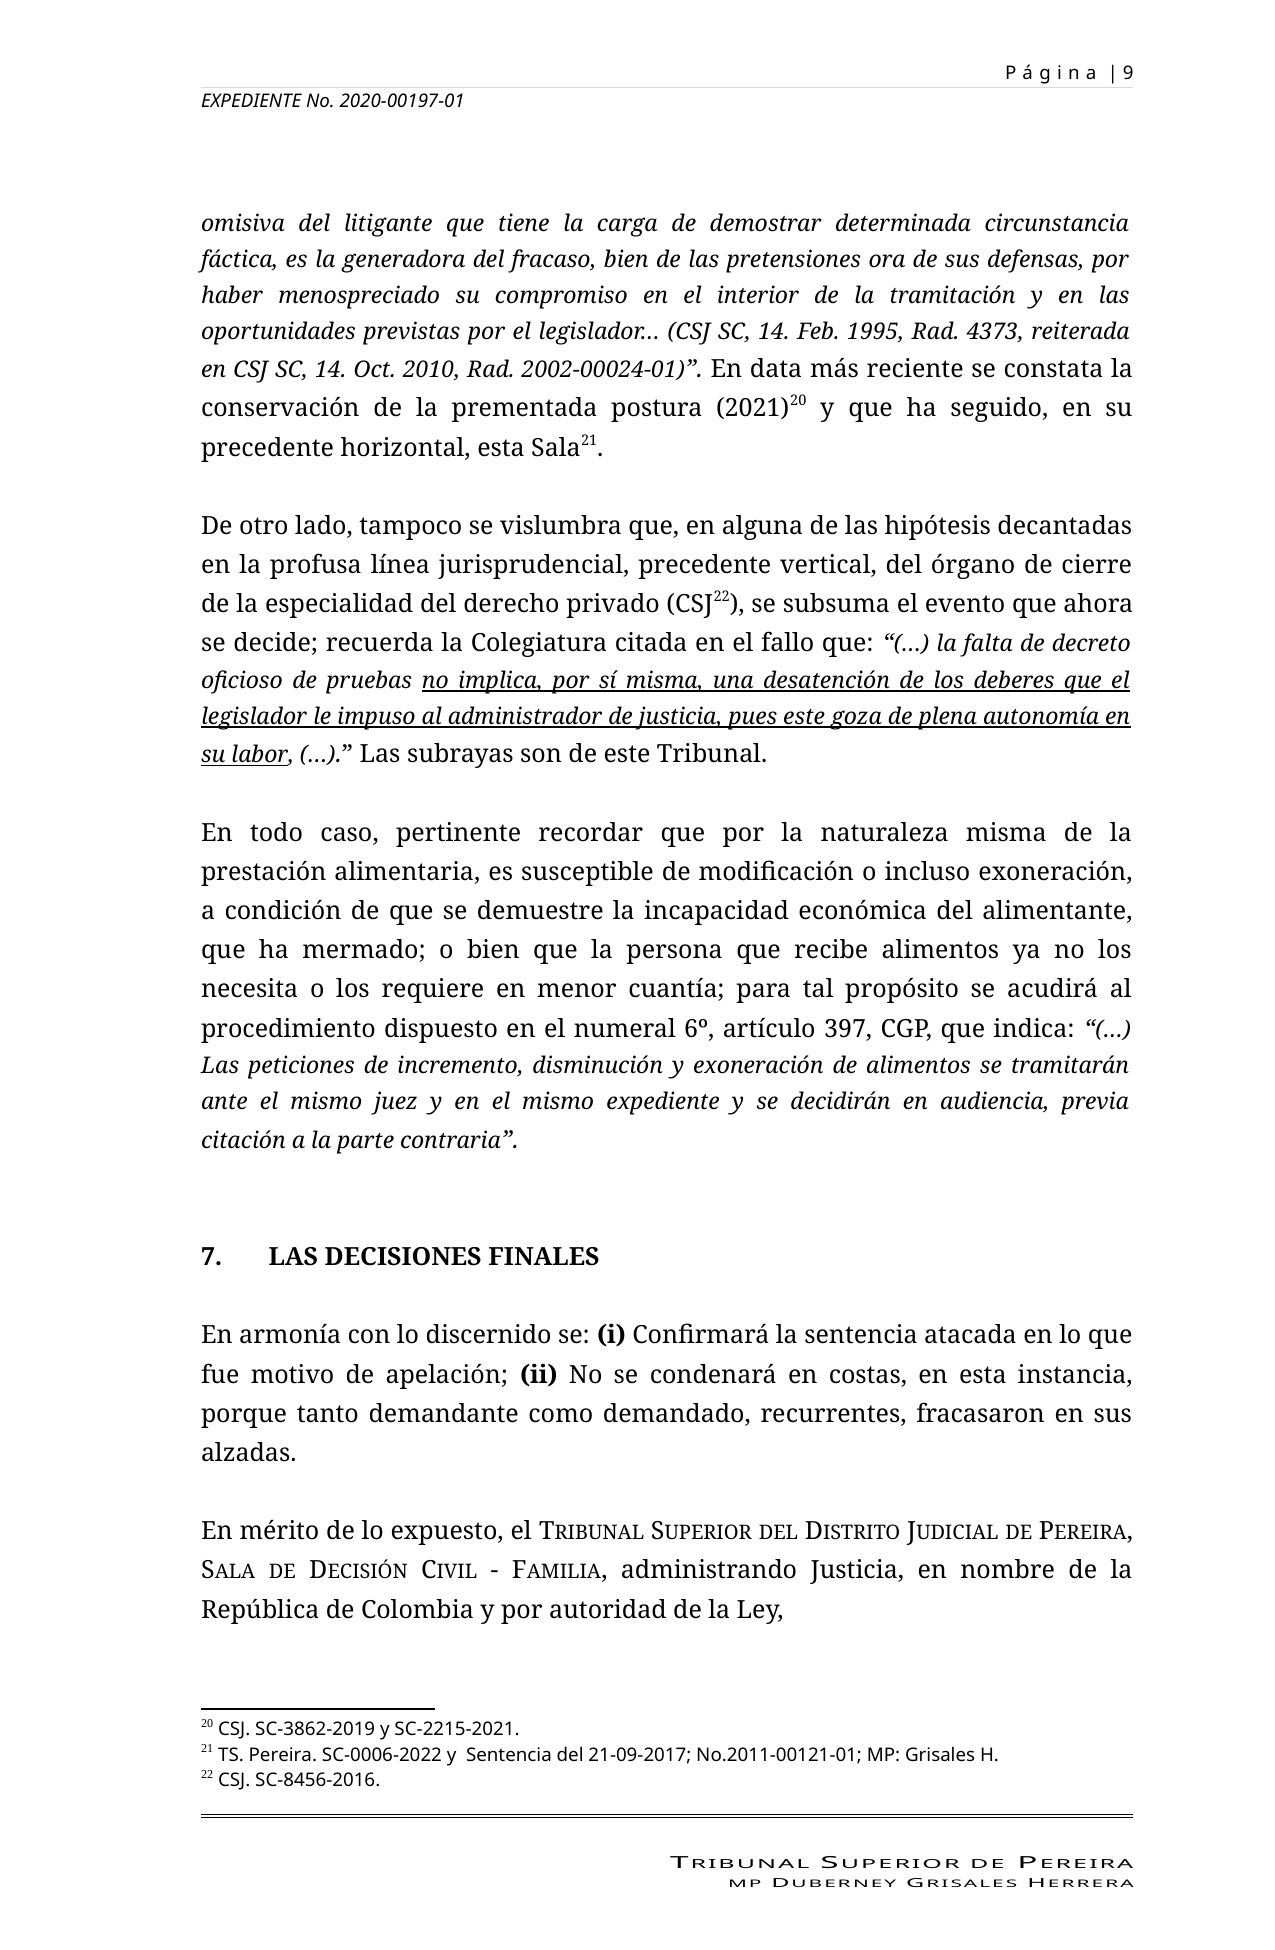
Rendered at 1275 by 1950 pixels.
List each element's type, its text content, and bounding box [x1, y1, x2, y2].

list De otro lado, tampoco se vislumbra que, en alguna de las hipótesis decantadas en la profusa línea jurisprudencial, precedente vertical, del órgano de cierre de la especialidad del derecho privado (CSJ), se subsuma el evento que ahora se decide; recuerda la Colegiatura citada en el fallo que: “(…) la falta de decreto oficioso de pruebas no implica, por sí misma, una desatención de los deberes que el legislador le impuso al administrador de justicia, pues este goza de plena autonomía en su labor, (…).” Las subrayas son de este Tribunal. [201, 508, 1133, 770]
list LAS DECISIONES FINALES [201, 1239, 1133, 1273]
text En armonía con lo discernido se: (i) Confirmará la sentencia atacada en lo que fue motivo de apelación; (ii) No se condenará en costas, en esta instancia, porque tanto demandante como demandado, recurrentes, fracasaron en sus alzadas. [201, 1317, 1133, 1469]
text En mérito de lo expuesto, el Tribunal Superior del Distrito Judicial de Pereira, Sala de Decisión Civil - Familia, administrando Justicia, en nombre de la República de Colombia y por autoridad de la Ley, [201, 1513, 1133, 1625]
text En todo caso, pertinente recordar que por la naturaleza misma de la prestación alimentaria, es susceptible de modificación o incluso exoneración, a condición de que se demuestre la incapacidad económica del alimentante, que ha mermado; o bien que la persona que recibe alimentos ya no los necesita o los requiere en menor cuantía; para tal propósito se acudirá al procedimiento dispuesto en el numeral 6º, artículo 397, CGP, que indica: “(…) Las peticiones de incremento, disminución y exoneración de alimentos se tramitarán ante el mismo juez y en el mismo expediente y se decidirán en audiencia, previa citación a la parte contraria”. [201, 814, 1133, 1155]
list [201, 207, 1133, 463]
